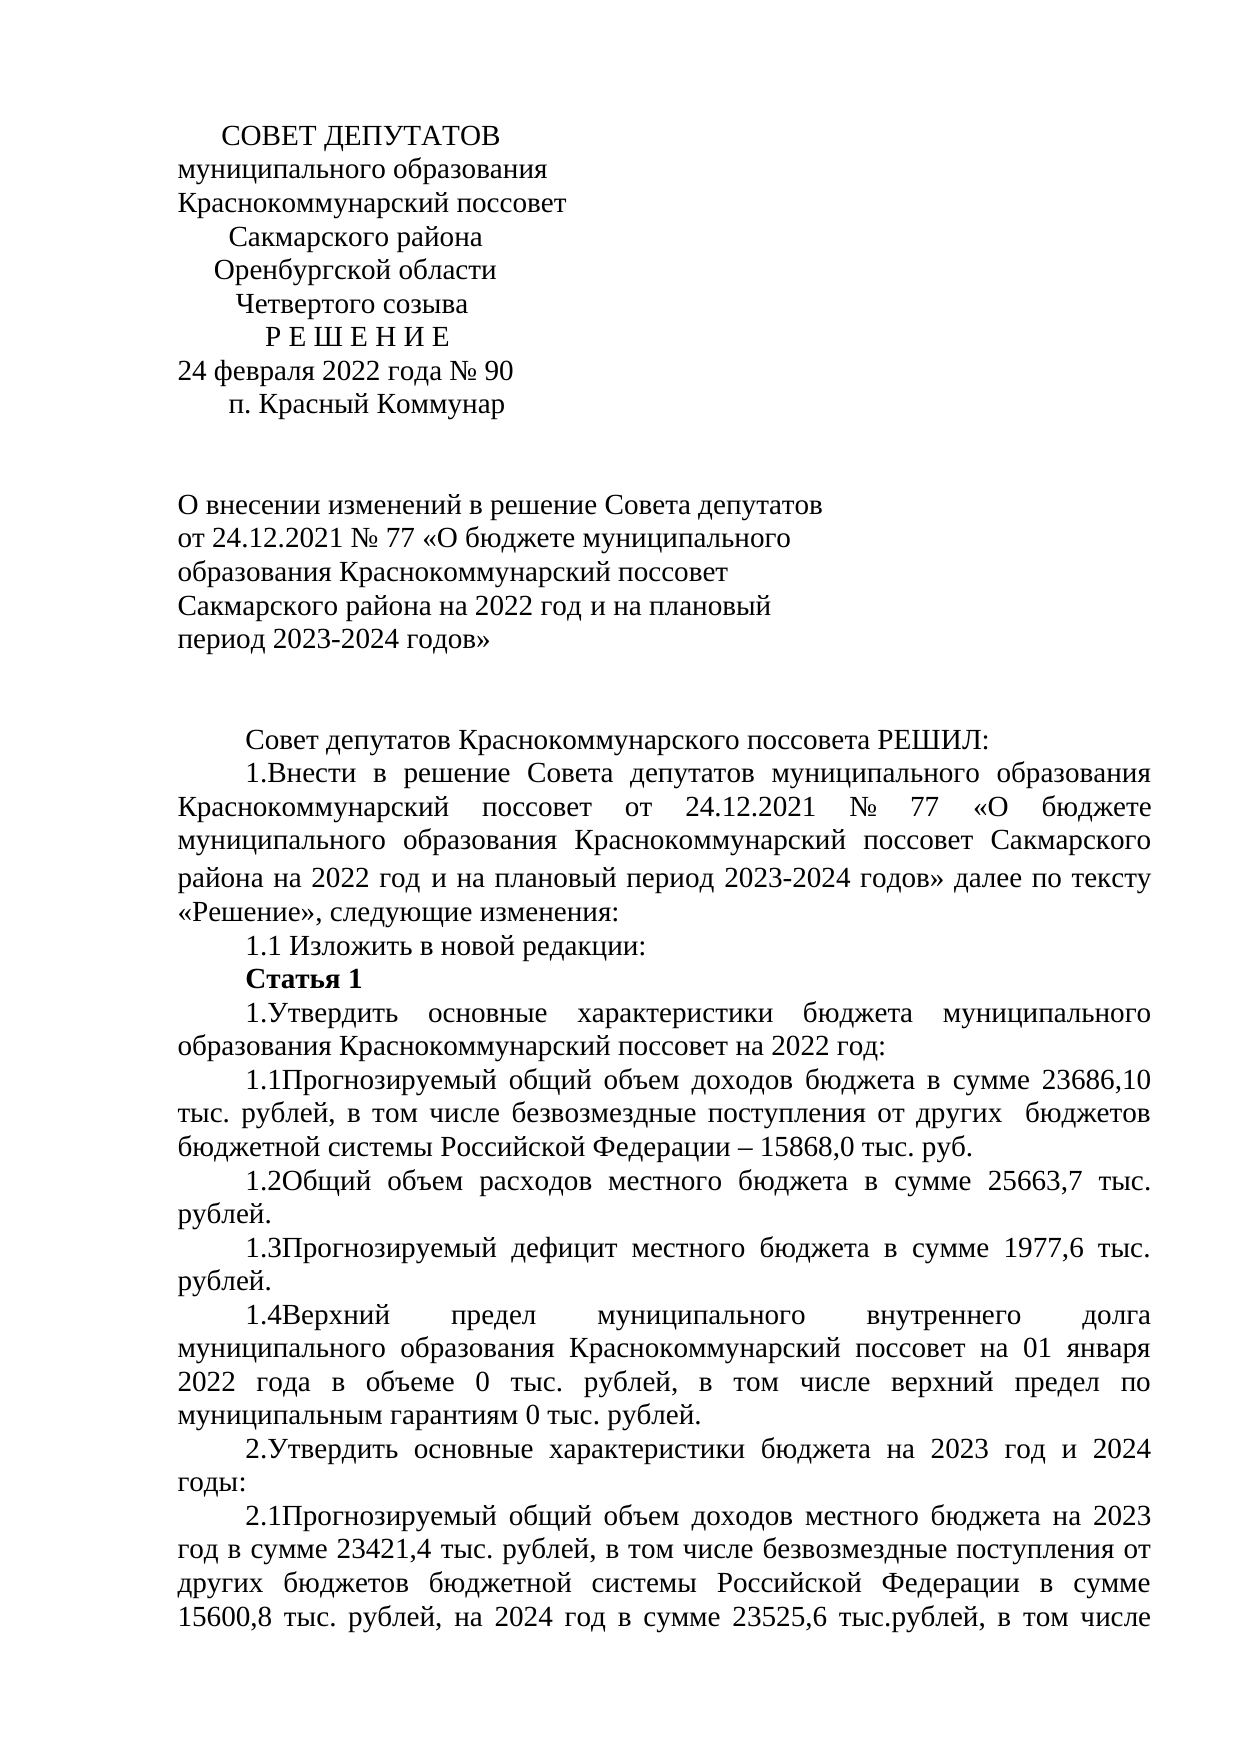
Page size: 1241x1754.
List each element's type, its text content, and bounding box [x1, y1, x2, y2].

text Краснокоммунарский поссовет [177, 185, 1152, 219]
text 1.Утвердить основные характеристики бюджета муниципального образования Краснокоммунарский поссовет на 2022 год: [177, 995, 1152, 1062]
text Совет депутатов Краснокоммунарского поссовета РЕШИЛ: [177, 722, 1152, 755]
text 1.2Общий объем расходов местного бюджета в сумме 25663,7 тыс. рублей. [177, 1163, 1152, 1230]
text Сакмарского района на 2022 год и на плановый [177, 588, 1152, 621]
text период 2023-2024 годов» [177, 621, 1152, 655]
text п. Красный Коммунар [177, 386, 1152, 420]
text 1.4Верхний предел муниципального внутреннего долга муниципального образования Краснокоммунарский поссовет на 01 января 2022 года в объеме 0 тыс. рублей, в том числе верхний предел по муниципальным гарантиям 0 тыс. рублей. [177, 1297, 1152, 1431]
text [177, 1498, 1152, 1632]
text 1.3Прогнозируемый дефицит местного бюджета в сумме 1977,6 тыс. рублей. [177, 1230, 1152, 1297]
text муниципального образования [177, 152, 1152, 185]
text 1.1 Изложить в новой редакции: [177, 928, 1152, 961]
text 24 февраля 2022 года № 90 [177, 353, 1152, 386]
text Оренбургской области [177, 252, 1152, 286]
text О внесении изменений в решение Совета депутатов [177, 487, 1152, 521]
list 1.Внести в решение Совета депутатов муниципального образования Краснокоммунарский поссовет от 24.12.2021 № 77 «О бюджете муниципального образования Краснокоммунарский поссовет Сакмарского района на 2022 год и на плановый период 2023-2024 годов» далее по тексту «Решение», следующие изменения: [177, 755, 1152, 928]
text 2.Утвердить основные характеристики бюджета на 2023 год и 2024 годы: [177, 1431, 1152, 1498]
text от 24.12.2021 № 77 «О бюджете муниципального [177, 521, 1152, 554]
text Статья 1 [177, 961, 1152, 995]
text Четвертого созыва [177, 286, 1152, 319]
text Р Е Ш Е Н И Е [177, 319, 1152, 353]
text СОВЕТ ДЕПУТАТОВ [177, 118, 1152, 152]
text Сакмарского района [177, 219, 1152, 252]
text 1.1Прогнозируемый общий объем доходов бюджета в сумме 23686,10 тыс. рублей, в том числе безвозмездные поступления от других бюджетов бюджетной системы Российской Федерации – 15868,0 тыс. руб. [177, 1062, 1152, 1163]
text образования Краснокоммунарский поссовет [177, 554, 1152, 588]
